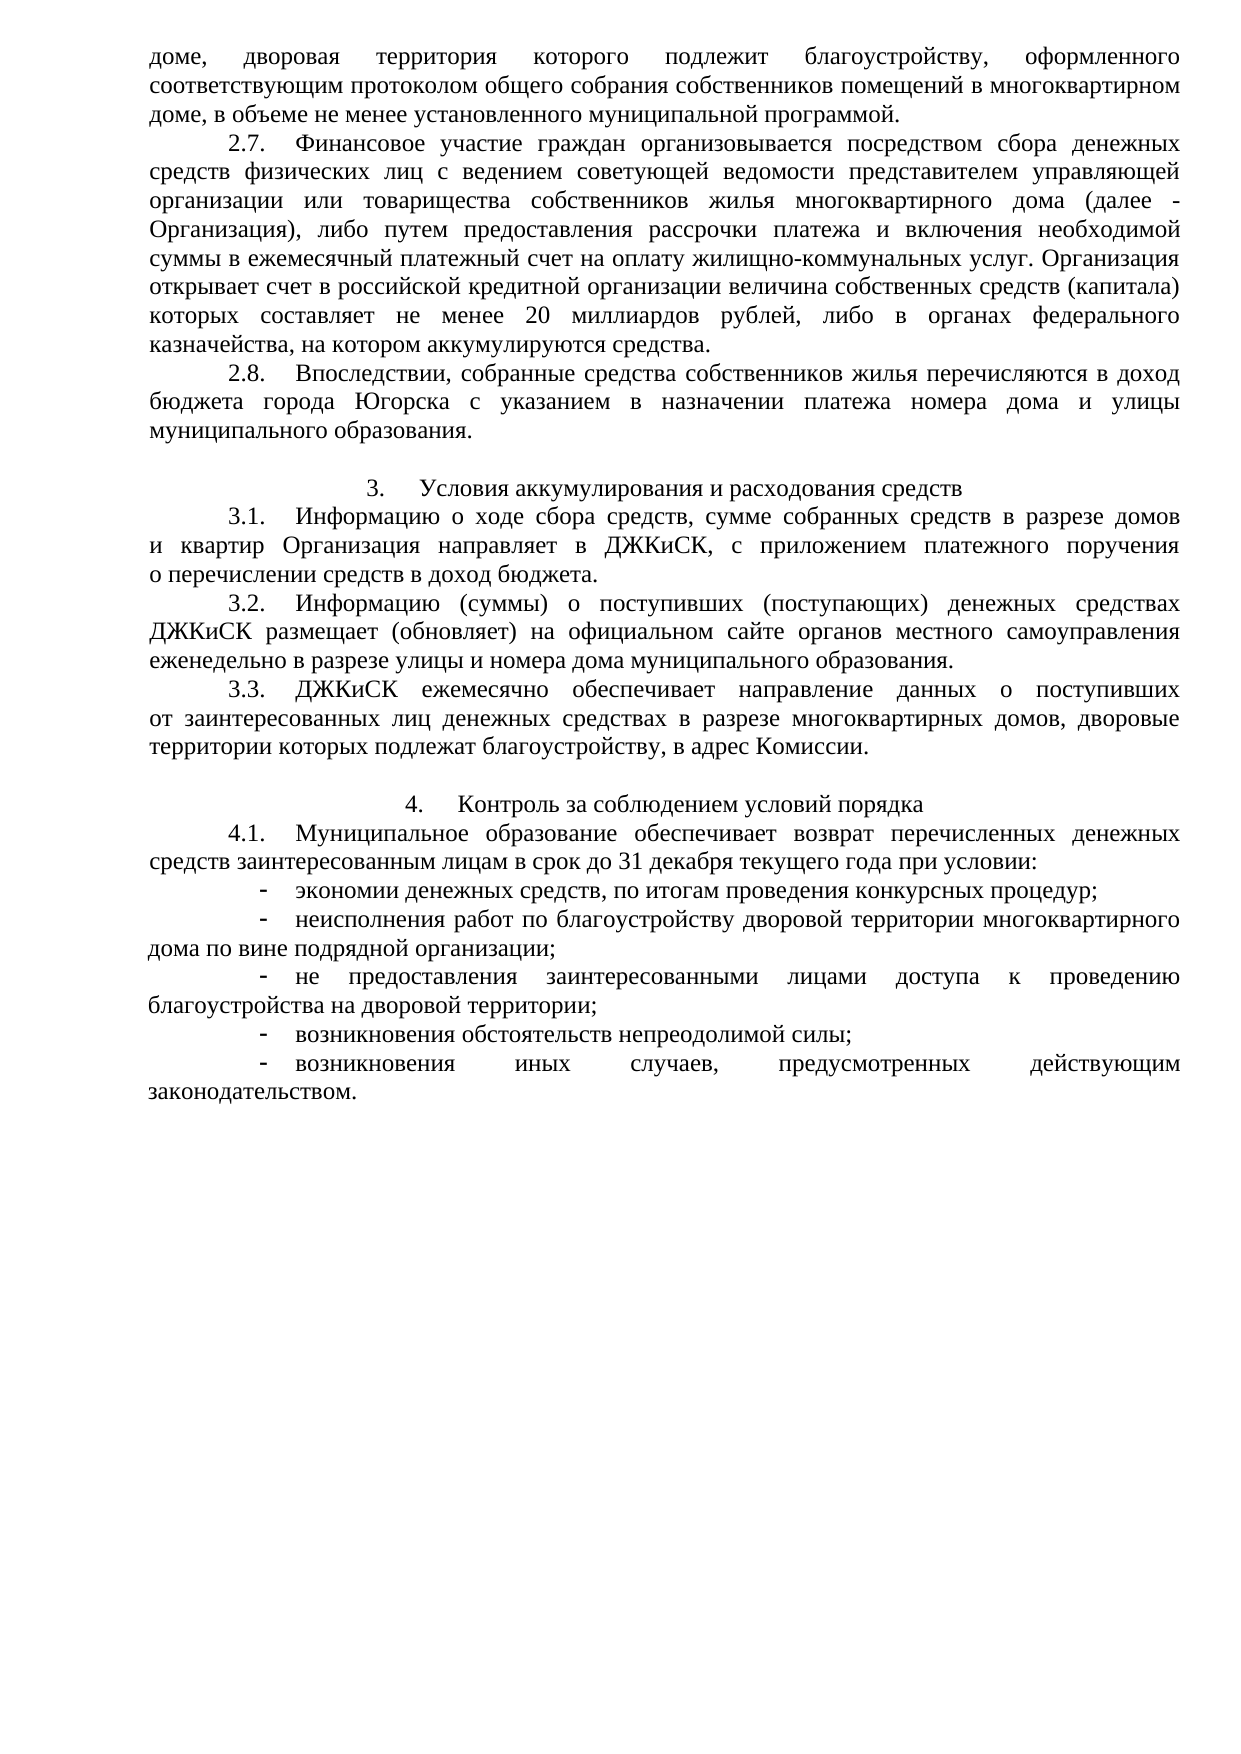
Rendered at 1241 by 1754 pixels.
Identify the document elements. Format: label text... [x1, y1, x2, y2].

list Информацию (суммы) о поступивших (поступающих) денежных средствах ДЖКиСК размещает (обновляет) на официальном сайте органов местного самоуправления еженедельно в разрезе улицы и номера дома муниципального образования. [149, 588, 1181, 674]
list Впоследствии, собранные средства собственников жилья перечисляются в доход бюджета города Югорска с указанием в назначении платежа номера дома и улицы муниципального образования. [149, 358, 1181, 444]
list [149, 41, 1181, 128]
list Муниципальное образование обеспечивает возврат перечисленных денежных средств заинтересованным лицам в срок до 31 декабря текущего года при условии: [149, 818, 1181, 875]
list ДЖКиСК ежемесячно обеспечивает направление данных о поступивших от заинтересованных лиц денежных средствах в разрезе многоквартирных домов, дворовые территории которых подлежат благоустройству, в адрес Комиссии. [149, 674, 1181, 760]
list возникновения обстоятельств непреодолимой силы; [148, 1019, 1181, 1048]
list Контроль за соблюдением условий порядка [148, 789, 1181, 818]
list не предоставления заинтересованными лицами доступа к проведению благоустройства на дворовой территории; [148, 961, 1181, 1019]
list Финансовое участие граждан организовывается посредством сбора денежных средств физических лиц с ведением советующей ведомости представителем управляющей организации или товарищества собственников жилья многоквартирного дома (далее - Организация), либо путем предоставления рассрочки платежа и включения необходимой суммы в ежемесячный платежный счет на оплату жилищно-коммунальных услуг. Организация открывает счет в российской кредитной организации величина собственных средств (капитала) которых составляет не менее 20 миллиардов рублей, либо в органах федерального казначейства, на котором аккумулируются средства. [149, 128, 1181, 358]
list экономии денежных средств, по итогам проведения конкурсных процедур; [148, 875, 1181, 904]
list неисполнения работ по благоустройству дворовой территории многоквартирного дома по вине подрядной организации; [148, 904, 1181, 961]
list Условия аккумулирования и расходования средств [148, 473, 1181, 501]
list возникновения иных случаев, предусмотренных действующим законодательством. [148, 1048, 1181, 1105]
list Информацию о ходе сбора средств, сумме собранных средств в разрезе домов и квартир Организация направляет в ДЖКиСК, с приложением платежного поручения о перечислении средств в доход бюджета. [149, 501, 1181, 588]
